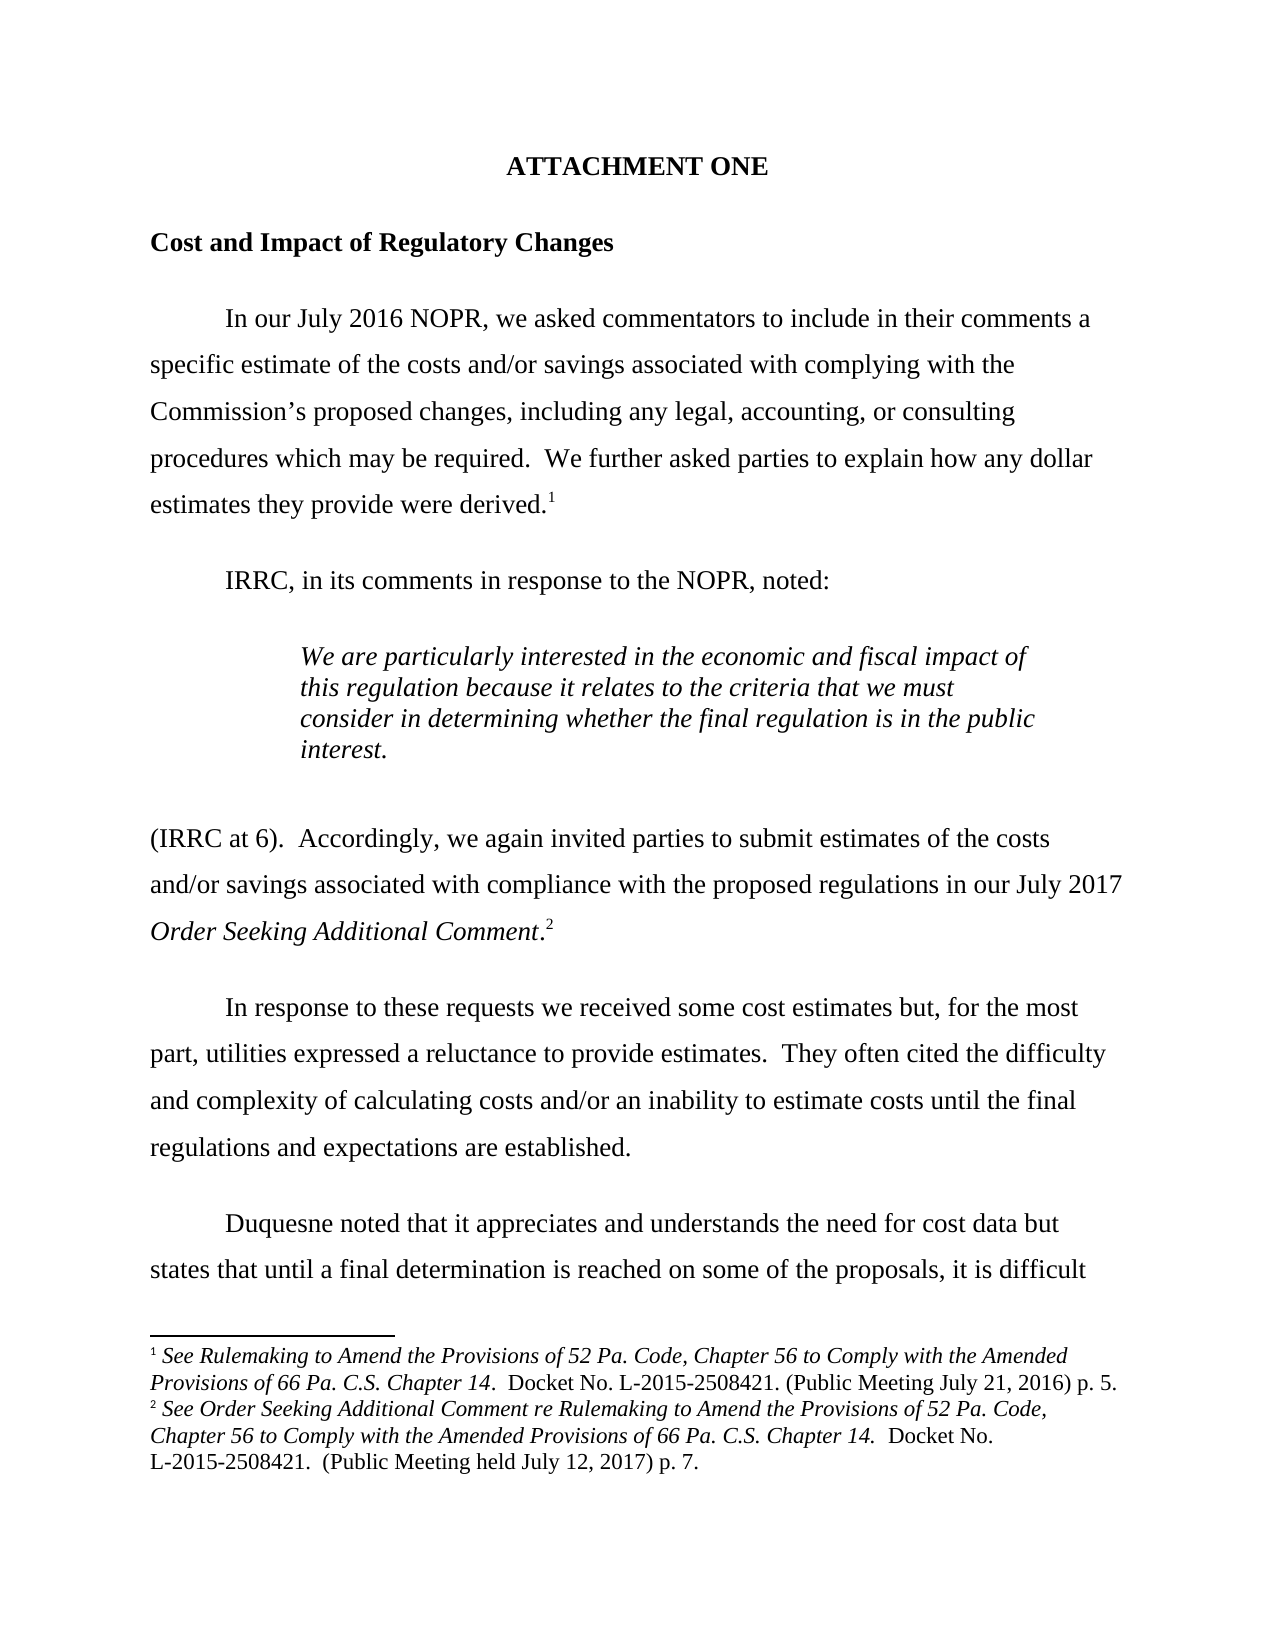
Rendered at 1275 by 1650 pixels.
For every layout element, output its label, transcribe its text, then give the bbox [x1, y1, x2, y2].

text IRRC, in its comments in response to the NOPR, noted: [225, 564, 1125, 595]
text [150, 1207, 1125, 1284]
text (IRRC at 6). Accordingly, we again invited parties to submit estimates of the costs and/or savings associated with compliance with the proposed regulations in our July 2017 Order Seeking Additional Comment. [150, 822, 1125, 946]
text Cost and Impact of Regulatory Changes [150, 226, 1125, 257]
text In our July 2016 NOPR, we asked commentators to include in their comments a specific estimate of the costs and/or savings associated with complying with the Commission’s proposed changes, including any legal, accounting, or consulting procedures which may be required. We further asked parties to explain how any dollar estimates they provide were derived. [150, 302, 1125, 519]
text We are particularly interested in the economic and fiscal impact of this regulation because it relates to the criteria that we must consider in determining whether the final regulation is in the public interest. [300, 640, 1050, 793]
text In response to these requests we received some cost estimates but, for the most part, utilities expressed a reluctance to provide estimates. They often cited the difficulty and complexity of calculating costs and/or an inability to estimate costs until the final regulations and expectations are established. [150, 991, 1125, 1162]
text ATTACHMENT ONE [150, 150, 1125, 181]
